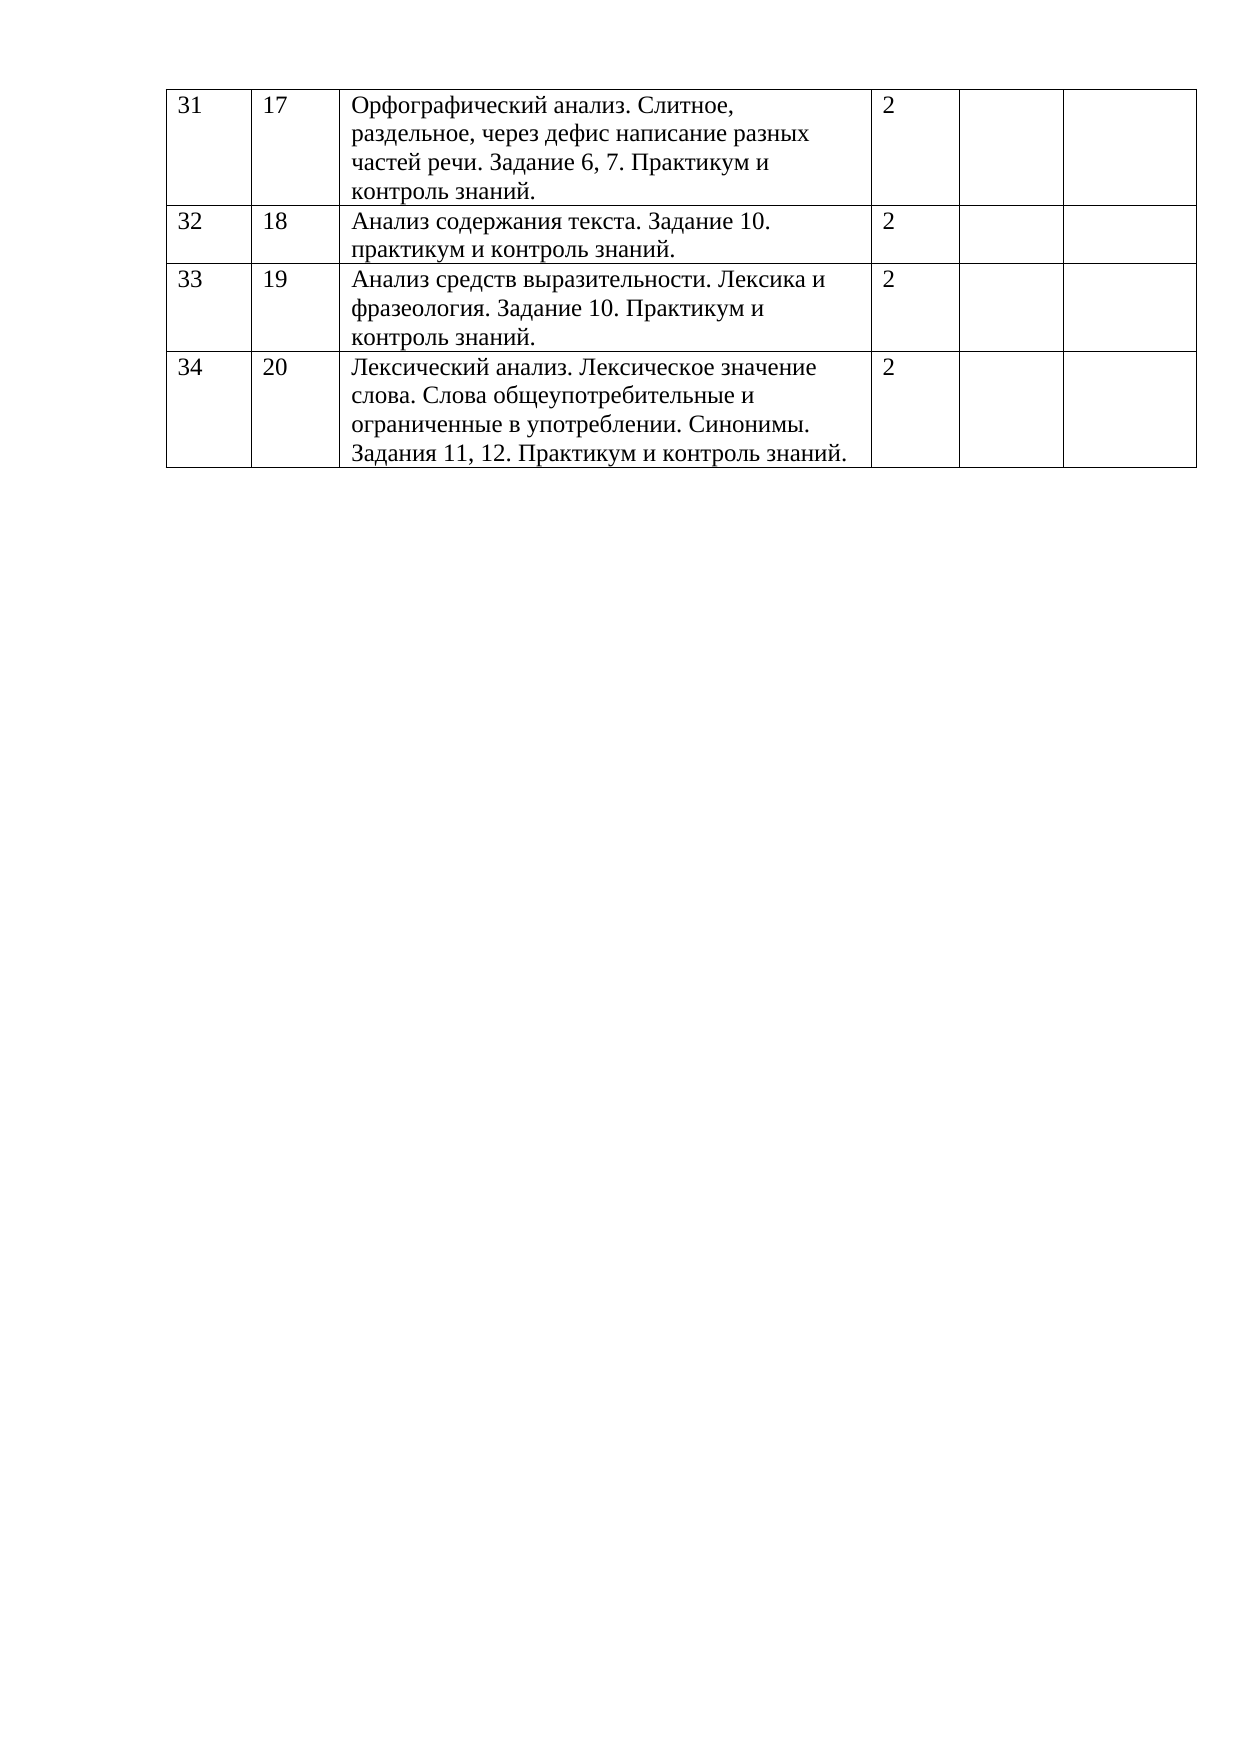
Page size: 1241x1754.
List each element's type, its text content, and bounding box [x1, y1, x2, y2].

table_cell 18 [252, 206, 339, 263]
table_cell [960, 206, 1063, 263]
table_cell 32 [167, 206, 251, 263]
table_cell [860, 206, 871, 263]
table_cell [960, 264, 1063, 351]
table_cell 2 [872, 90, 959, 205]
table_cell [1064, 90, 1196, 205]
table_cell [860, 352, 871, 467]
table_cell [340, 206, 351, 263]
table_cell 2 [872, 352, 959, 467]
table_cell [1064, 206, 1196, 263]
table_cell 19 [252, 264, 339, 351]
table_cell 20 [252, 352, 339, 467]
table_cell 2 [872, 206, 959, 263]
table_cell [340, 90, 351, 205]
table_cell 17 [252, 90, 339, 205]
table_cell [1064, 264, 1196, 351]
table_cell 34 [167, 352, 251, 467]
table_cell 31 [167, 90, 251, 205]
table_cell 33 [167, 264, 251, 351]
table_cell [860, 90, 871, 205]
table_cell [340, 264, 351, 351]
table_cell [1064, 352, 1196, 467]
table_cell [960, 90, 1063, 205]
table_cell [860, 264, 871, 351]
table_cell 2 [872, 264, 959, 351]
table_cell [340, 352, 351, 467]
table_cell [960, 352, 1063, 467]
